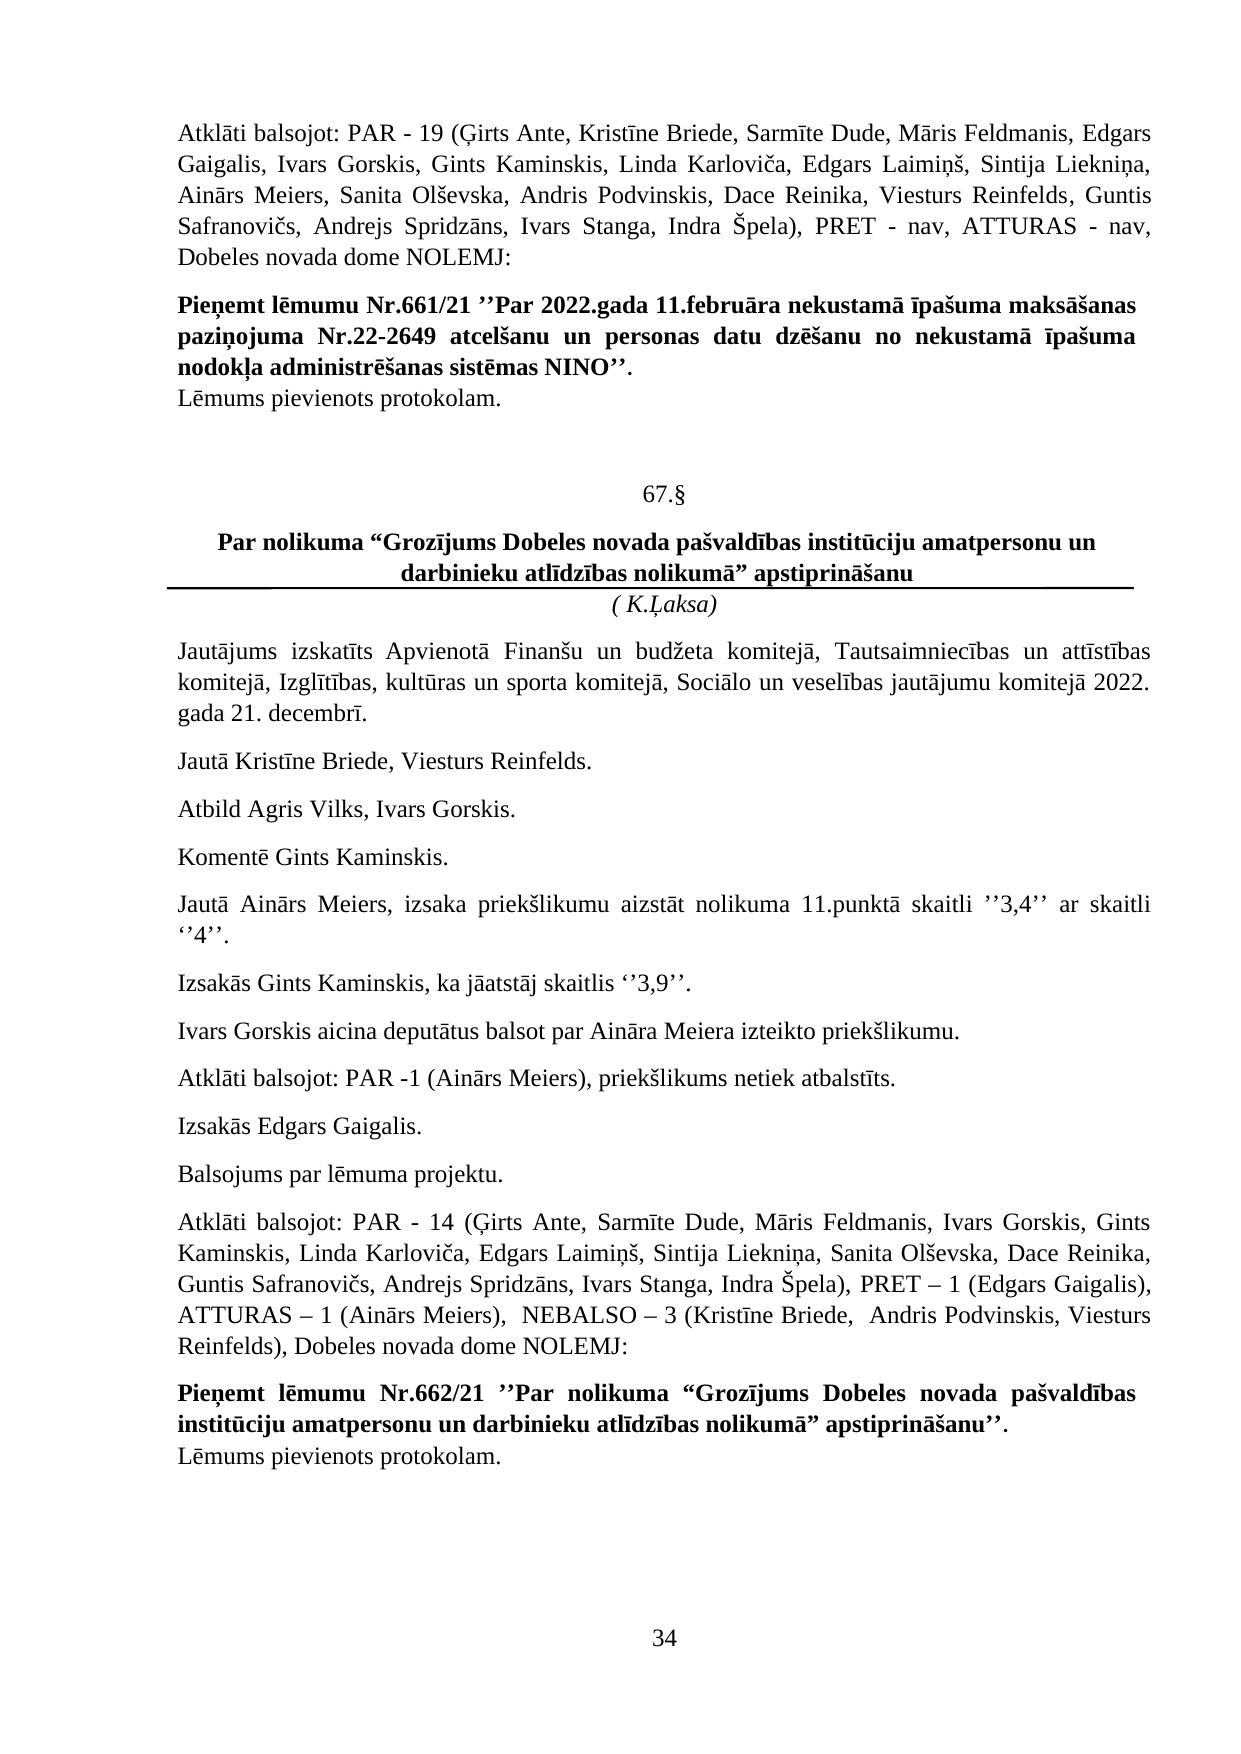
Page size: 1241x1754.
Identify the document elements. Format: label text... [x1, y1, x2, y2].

text Ivars Gorskis aicina deputātus balsot par Aināra Meiera izteikto priekšlikumu. [177, 1016, 1152, 1044]
text Komentē Gints Kaminskis. [177, 842, 1152, 870]
text ( K.Ļaksa) [177, 589, 1152, 617]
text Lēmums pievienots protokolam. [177, 1441, 1137, 1469]
text Izsakās Edgars Gaigalis. [177, 1111, 1152, 1140]
text Jautājums izskatīts Apvienotā Finanšu un budžeta komitejā, Tautsaimniecības un attīstības komitejā, Izglītības, kultūras un sporta komitejā, Sociālo un veselības jautājumu komitejā 2022. gada 21. decembrī. [177, 636, 1152, 727]
text Atklāti balsojot: PAR - 19 (Ģirts Ante, Kristīne Briede, Sarmīte Dude, Māris Feldmanis, Edgars Gaigalis, Ivars Gorskis, Gints Kaminskis, Linda Karloviča, Edgars Laimiņš, Sintija Liekniņa, Ainārs Meiers, Sanita Olševska, Andris Podvinskis, Dace Reinika, Viesturs Reinfelds, Guntis Safranovičs, Andrejs Spridzāns, Ivars Stanga, Indra Špela), PRET - nav, ATTURAS - nav, Dobeles novada dome NOLEMJ: [177, 118, 1152, 271]
text 67.§ [177, 479, 1152, 508]
text Par nolikuma “Grozījums Dobeles novada pašvaldības institūciju amatpersonu un darbinieku atlīdzības nolikumā” apstiprināšanu [177, 527, 1137, 586]
text Atklāti balsojot: PAR -1 (Ainārs Meiers), priekšlikums netiek atbalstīts. [177, 1063, 1152, 1092]
text Jautā Kristīne Briede, Viesturs Reinfelds. [177, 746, 1152, 775]
text Atbild Agris Vilks, Ivars Gorskis. [177, 794, 1152, 823]
text Atklāti balsojot: PAR - 14 (Ģirts Ante, Sarmīte Dude, Māris Feldmanis, Ivars Gorskis, Gints Kaminskis, Linda Karloviča, Edgars Laimiņš, Sintija Liekniņa, Sanita Olševska, Dace Reinika, Guntis Safranovičs, Andrejs Spridzāns, Ivars Stanga, Indra Špela), PRET – 1 (Edgars Gaigalis), ATTURAS – 1 (Ainārs Meiers), NEBALSO – 3 (Kristīne Briede, Andris Podvinskis, Viesturs Reinfelds), Dobeles novada dome NOLEMJ: [177, 1207, 1152, 1359]
text Izsakās Gints Kaminskis, ka jāatstāj skaitlis ‘’3,9’’. [177, 968, 1152, 997]
text Balsojums par lēmuma projektu. [177, 1159, 1152, 1188]
text Jautā Ainārs Meiers, izsaka priekšlikumu aizstāt nolikuma 11.punktā skaitli ’’3,4’’ ar skaitli ‘’4’’. [177, 889, 1152, 949]
text Pieņemt lēmumu Nr.662/21 ’’Par nolikuma “Grozījums Dobeles novada pašvaldības institūciju amatpersonu un darbinieku atlīdzības nolikumā” apstiprināšanu’’. [177, 1378, 1137, 1438]
text Lēmums pievienots protokolam. [177, 383, 1137, 412]
text Pieņemt lēmumu Nr.661/21 ’’Par 2022.gada 11.februāra nekustamā īpašuma maksāšanas paziņojuma Nr.22-2649 atcelšanu un personas datu dzēšanu no nekustamā īpašuma nodokļa administrēšanas sistēmas NINO’’. [177, 290, 1137, 381]
